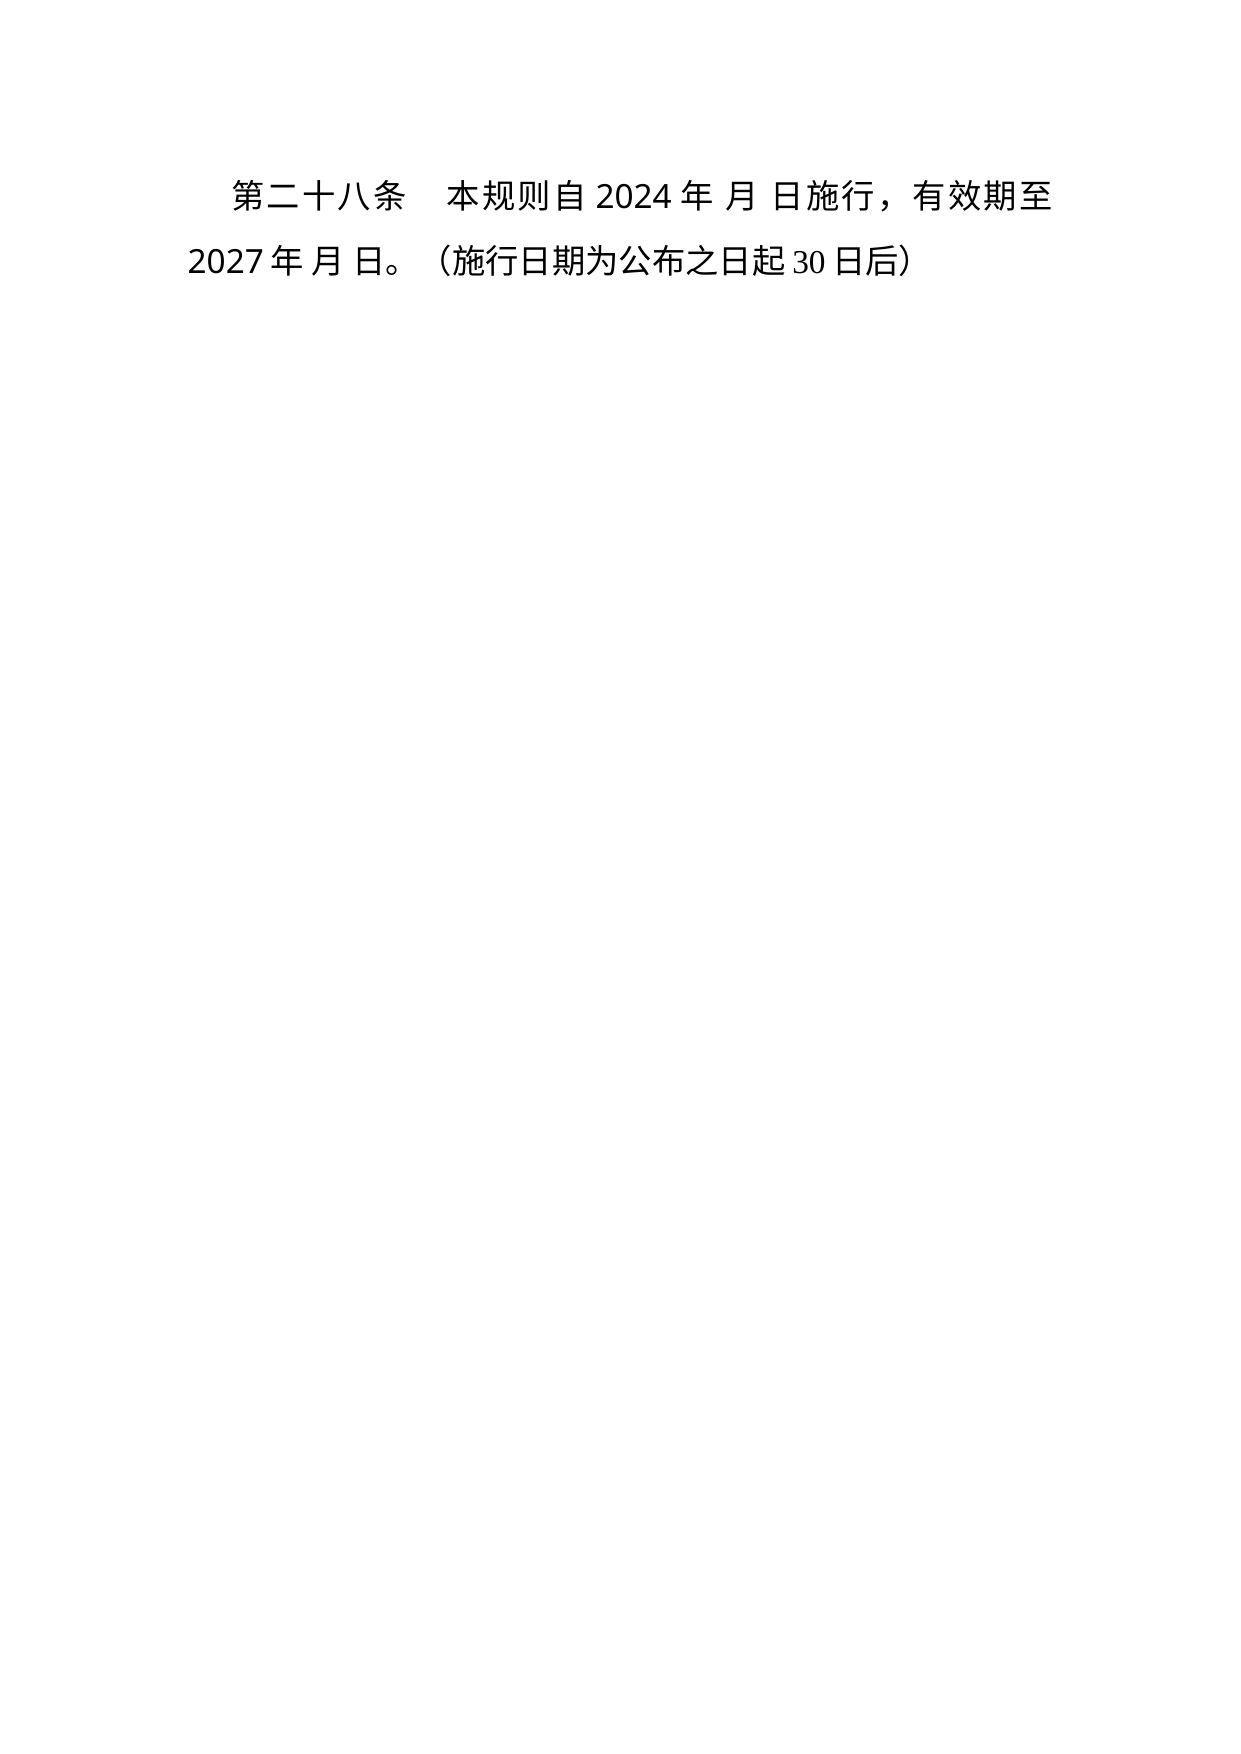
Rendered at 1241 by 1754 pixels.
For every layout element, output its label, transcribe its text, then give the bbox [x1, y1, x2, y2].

text 第二十八条 本规则自2024年 月 日施行，有效期至2027年 月 日。（施行日期为公布之日起30日后） [187, 162, 1053, 292]
